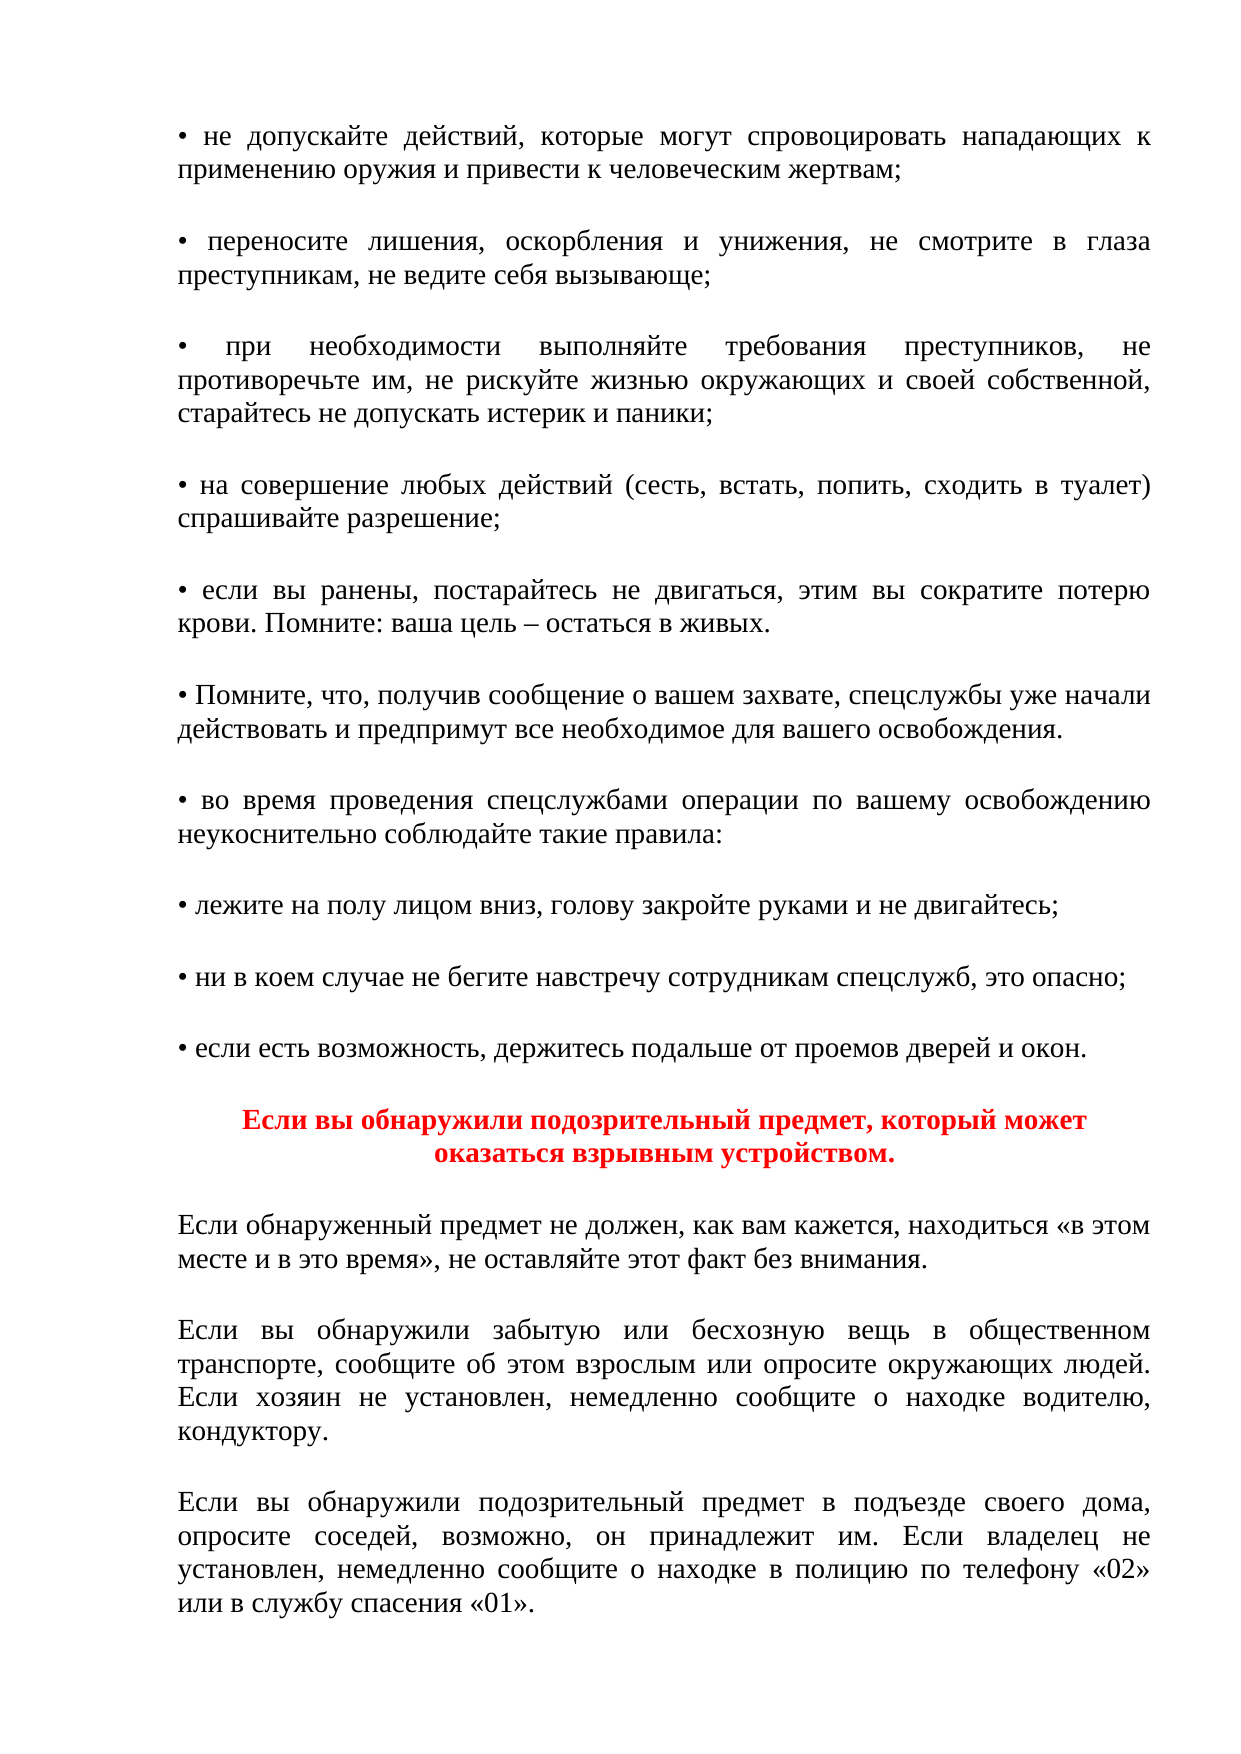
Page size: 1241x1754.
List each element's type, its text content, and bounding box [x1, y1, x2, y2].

text • если вы ранены, постарайтесь не двигаться, этим вы сократите потерю крови. Помните: ваша цель – остаться в живых. [177, 572, 1152, 639]
text • лежите на полу лицом вниз, голову закройте руками и не двигайтесь; [177, 887, 1152, 921]
text • если есть возможность, держитесь подальше от проемов дверей и окон. [177, 1031, 1152, 1064]
text • переносите лишения, оскорбления и унижения, не смотрите в глаза преступникам, не ведите себя вызывающе; [177, 223, 1152, 290]
text • во время проведения спецслужбами операции по вашему освобождению неукоснительно соблюдайте такие правила: [177, 782, 1152, 849]
text Если вы обнаружили забытую или бесхозную вещь в общественном транспорте, сообщите об этом взрослым или опросите окружающих людей. Если хозяин не установлен, немедленно сообщите о находке водителю, кондуктору. [177, 1312, 1152, 1446]
text Если вы обнаружили подозрительный предмет, который может оказаться взрывным устройством. [177, 1102, 1152, 1169]
text • на совершение любых действий (сесть, встать, попить, сходить в туалет) спрашивайте разрешение; [177, 467, 1152, 534]
text • ни в коем случае не бегите навстречу сотрудникам спецслужб, это опасно; [177, 959, 1152, 992]
text Если вы обнаружили подозрительный предмет в подъезде своего дома, опросите соседей, возможно, он принадлежит им. Если владелец не установлен, немедленно сообщите о находке в полицию по телефону «02» или в службу спасения «01». [177, 1484, 1152, 1619]
text • при необходимости выполняйте требования преступников, не противоречьте им, не рискуйте жизнью окружающих и своей собственной, старайтесь не допускать истерик и паники; [177, 328, 1152, 429]
text Если обнаруженный предмет не должен, как вам кажется, находиться «в этом месте и в это время», не оставляйте этот факт без внимания. [177, 1207, 1152, 1274]
text • не допускайте действий, которые могут спровоцировать нападающих к применению оружия и привести к человеческим жертвам; [177, 118, 1152, 185]
text • Помните, что, получив сообщение о вашем захвате, спецслужбы уже начали действовать и предпримут все необходимое для вашего освобождения. [177, 677, 1152, 744]
